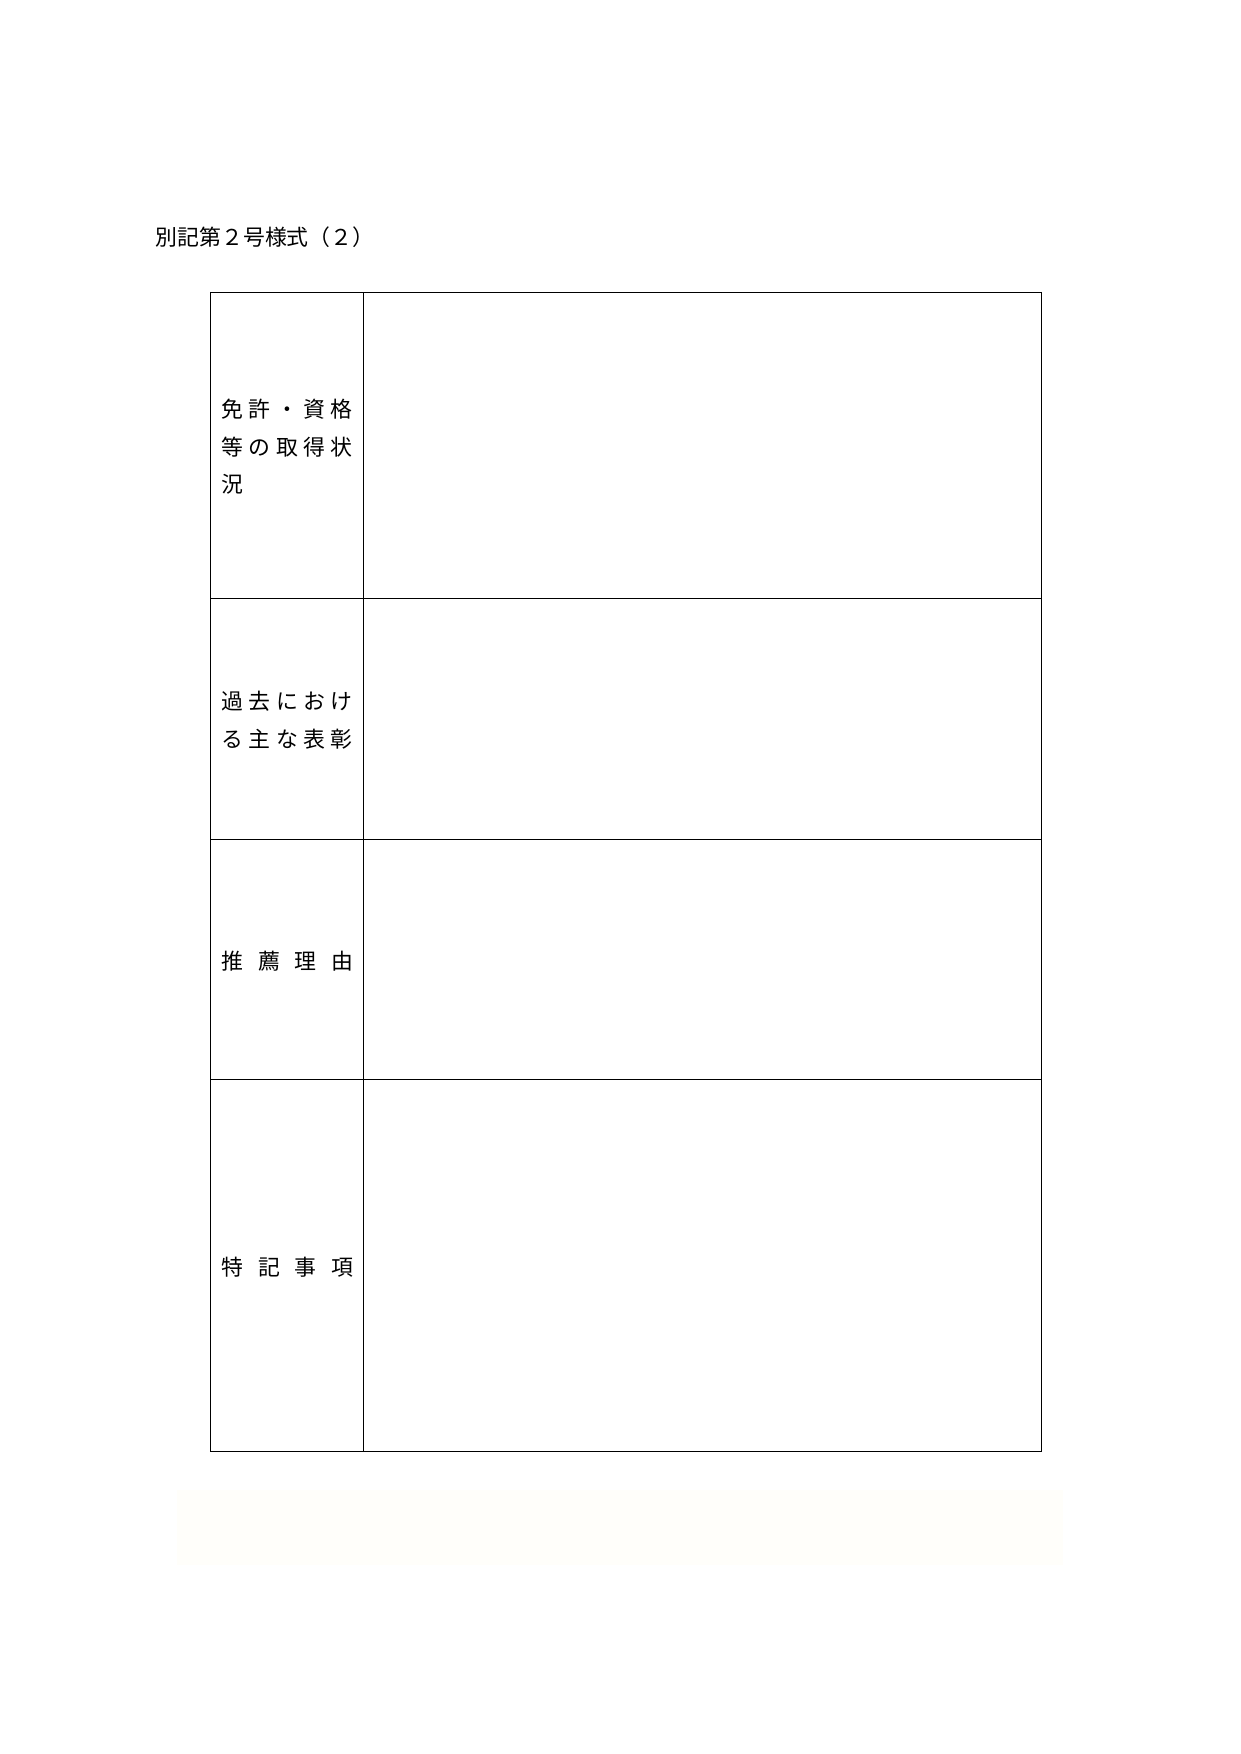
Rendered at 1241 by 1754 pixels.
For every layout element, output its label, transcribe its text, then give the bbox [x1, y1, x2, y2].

table_cell 特記事項 [211, 1080, 363, 1451]
table_cell 過去における主な表彰 [211, 599, 363, 839]
table_cell 推薦理由 [211, 840, 363, 1079]
table_header [364, 293, 1041, 598]
text 別記第２号様式（２） [155, 217, 1063, 254]
table_cell [364, 599, 1041, 839]
table_cell [364, 840, 1041, 1079]
table_cell [364, 1080, 1041, 1451]
table_header 免許・資格等の取得状況 [211, 293, 363, 598]
